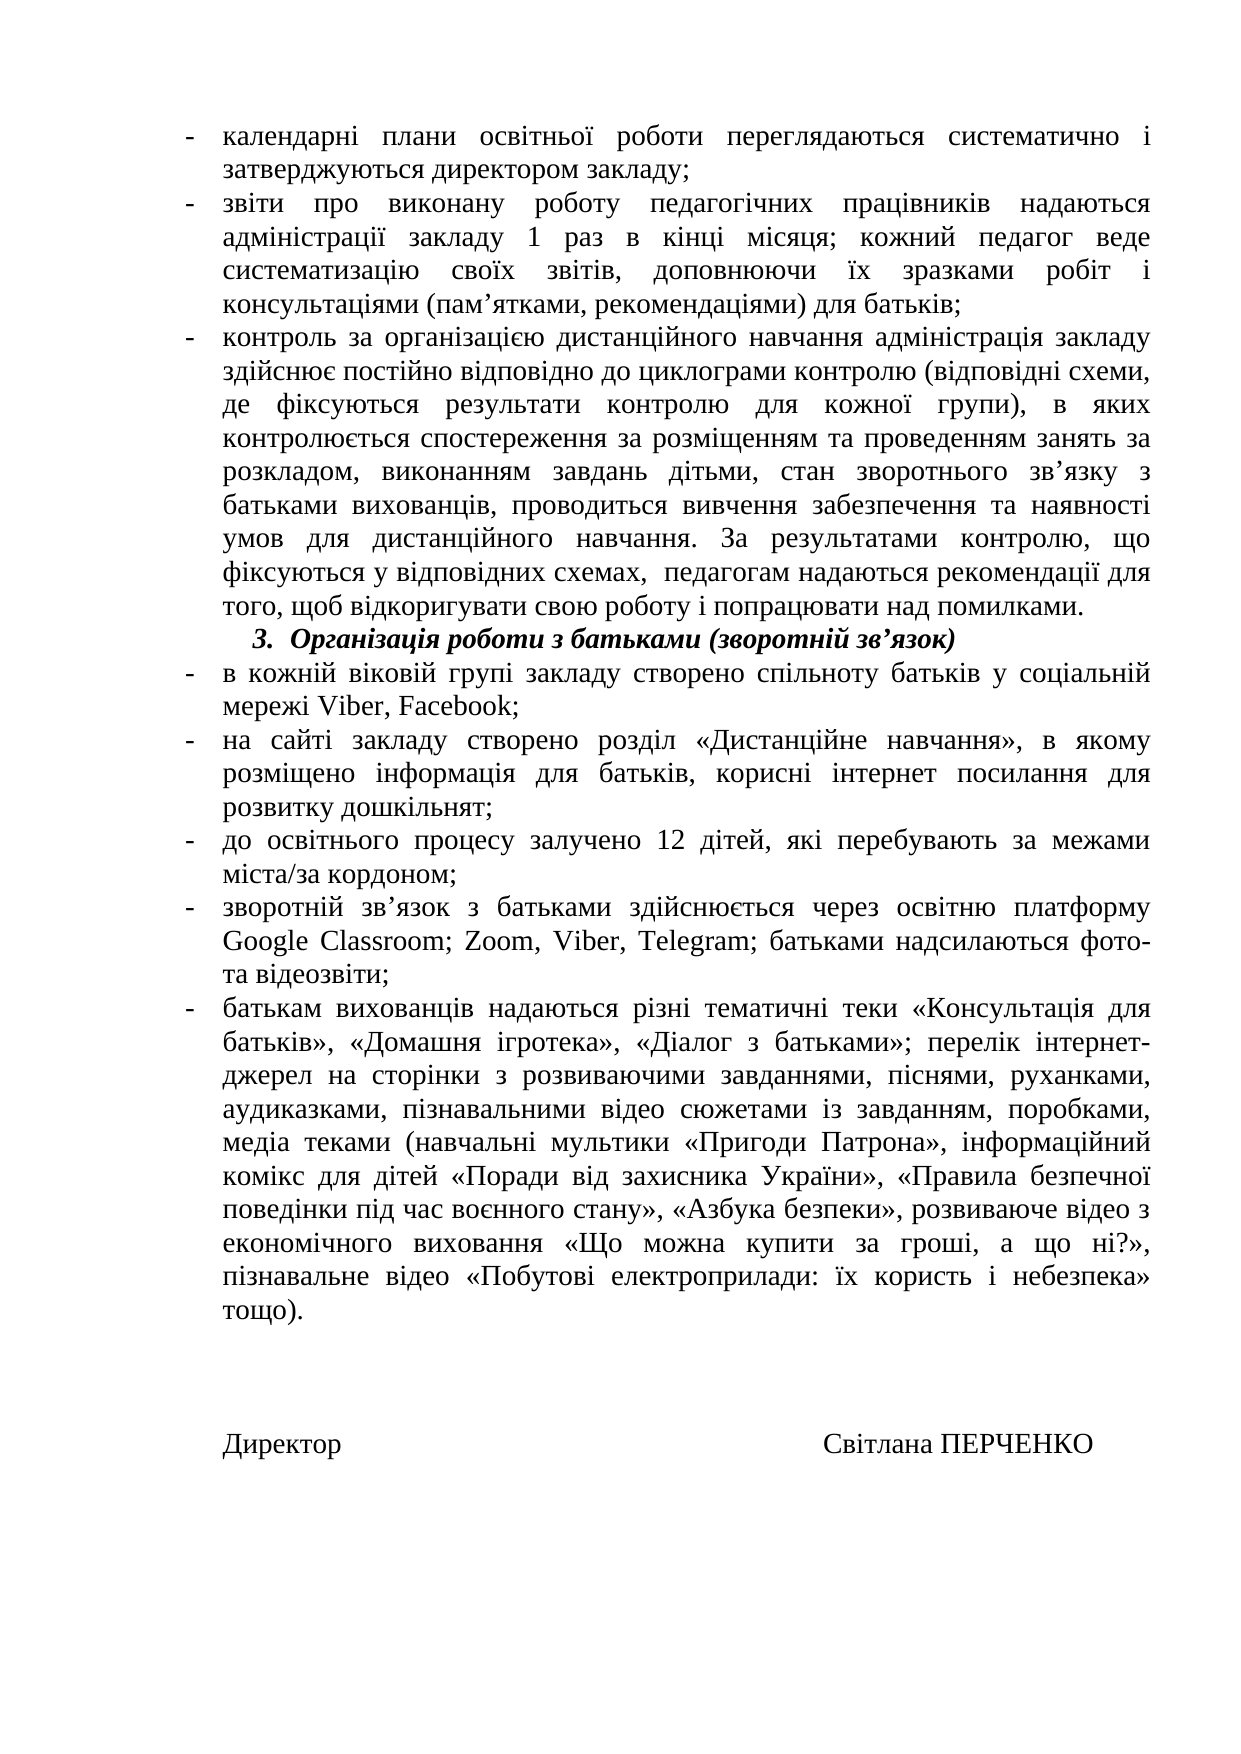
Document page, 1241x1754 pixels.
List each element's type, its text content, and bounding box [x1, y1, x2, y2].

list до освітнього процесу залучено 12 дітей, які перебувають за межами міста/за кордоном; [185, 822, 1152, 889]
list звіти про виконану роботу педагогічних працівників надаються адміністрації закладу 1 раз в кінці місяця; кожний педагог веде систематизацію своїх звітів, доповнюючи їх зразками робіт і консультаціями (пам’ятками, рекомендаціями) для батьків; [185, 185, 1152, 319]
list зворотній зв’язок з батьками здійснюється через освітню платформу Google Classroom; Zoom, Viber, Telegram; батьками надсилаються фото- та відеозвіти; [185, 889, 1152, 990]
list в кожній віковій групі закладу створено спільноту батьків у соціальній мережі Viber, Facebook; [185, 655, 1152, 722]
list на сайті закладу створено розділ «Дистанційне навчання», в якому розміщено інформація для батьків, корисні інтернет посилання для розвитку дошкільнят; [185, 722, 1152, 822]
list календарні плани освітньої роботи переглядаються систематично і затверджуються директором закладу; [185, 118, 1152, 185]
list контроль за організацією дистанційного навчання адміністрація закладу здійснює постійно відповідно до циклограми контролю (відповідні схеми, де фіксуються результати контролю для кожної групи), в яких контролюється спостереження за розміщенням та проведенням занять за розкладом, виконанням завдань дітьми, стан зворотнього зв’язку з батьками вихованців, проводиться вивчення забезпечення та наявності умов для дистанційного навчання. За результатами контролю, що фіксуються у відповідних схемах, педагогам надаються рекомендації для того, щоб відкоригувати свою роботу і попрацювати над помилками. [185, 319, 1152, 621]
list Організація роботи з батьками (зворотній зв’язок) [252, 621, 1152, 655]
list Директор Світлана ПЕРЧЕНКО [222, 1426, 1152, 1460]
list батькам вихованців надаються різні тематичні теки «Консультація для батьків», «Домашня ігротека», «Діалог з батьками»; перелік інтернет-джерел на сторінки з розвиваючими завданнями, піснями, руханками, аудиказками, пізнавальними відео сюжетами із завданням, поробками, медіа теками (навчальні мультики «Пригоди Патрона», інформаційний комікс для дітей «Поради від захисника України», «Правила безпечної поведінки під час воєнного стану», «Азбука безпеки», розвиваюче відео з економічного виховання «Що можна купити за гроші, а що ні?», пізнавальне відео «Побутові електроприлади: їх користь і небезпека» тощо). [185, 990, 1152, 1326]
